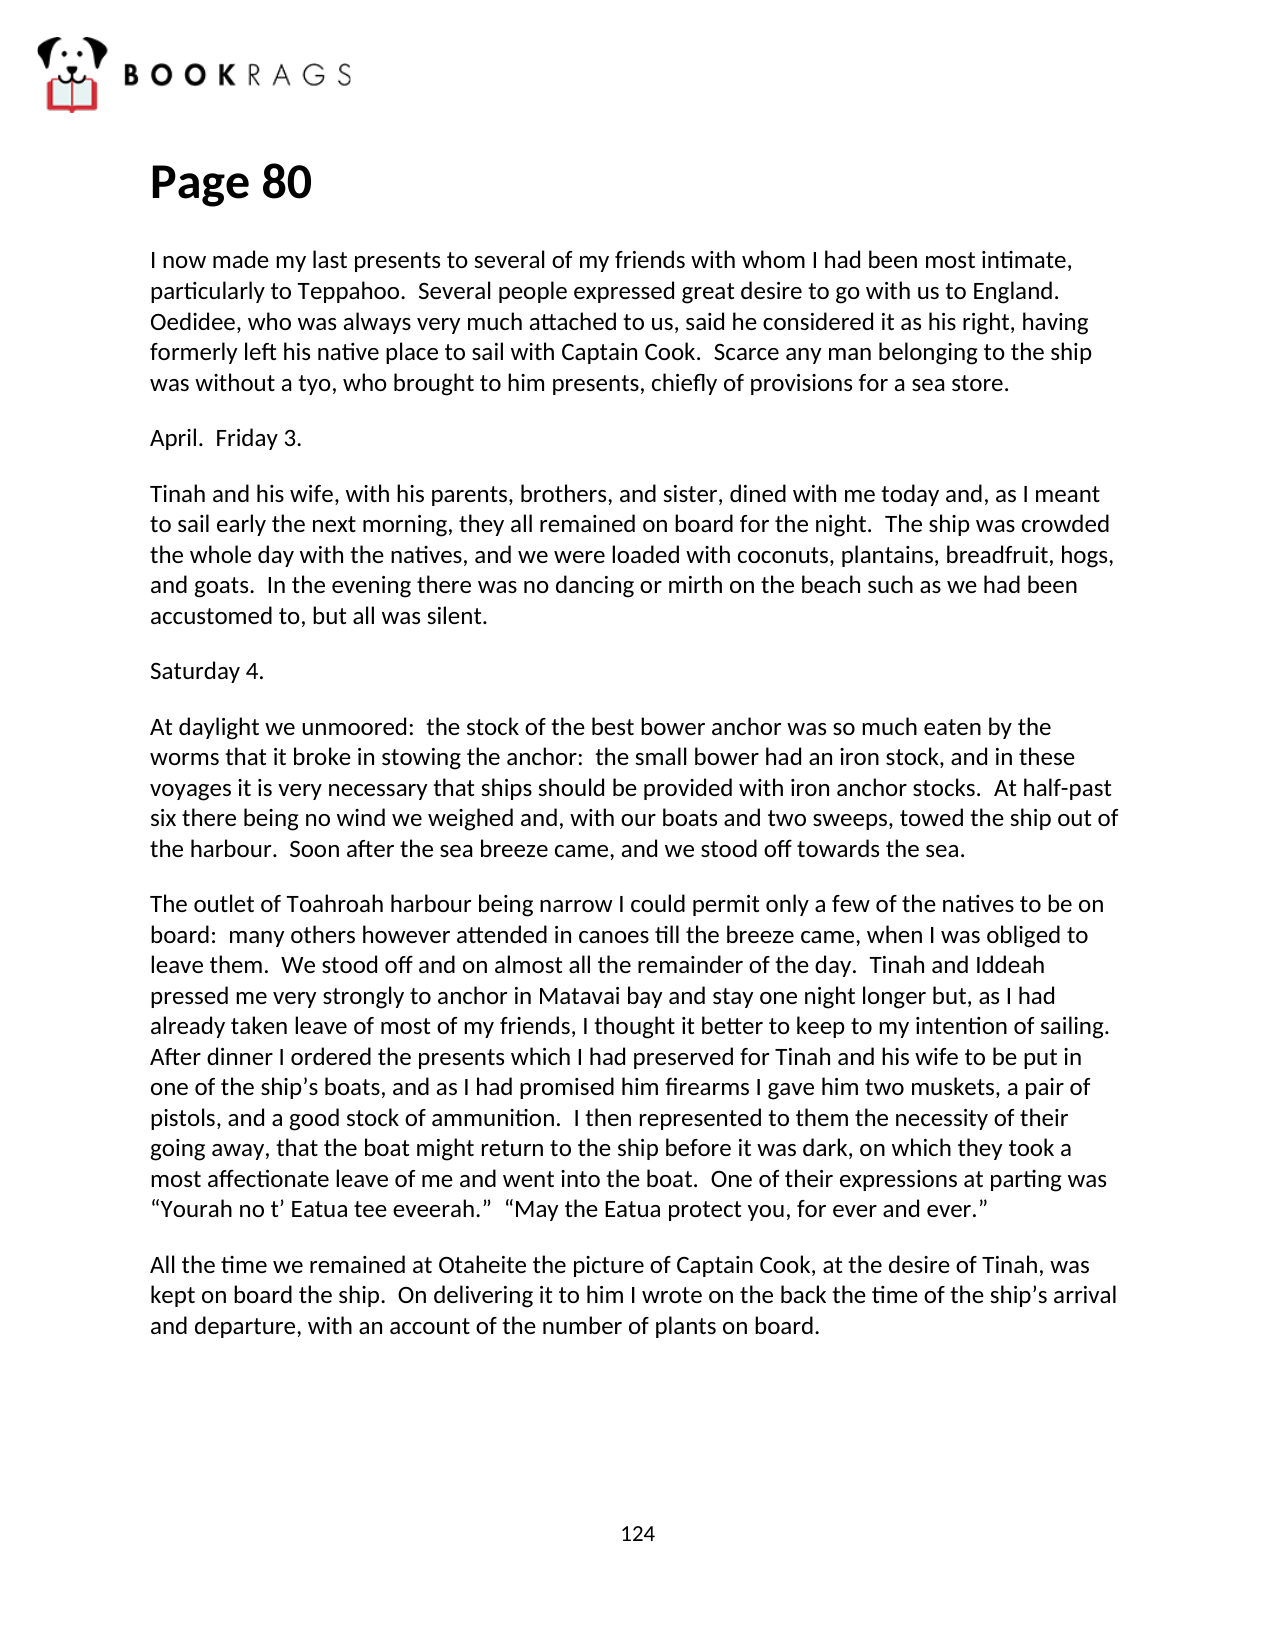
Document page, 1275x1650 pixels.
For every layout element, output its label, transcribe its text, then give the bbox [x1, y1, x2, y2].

text I now made my last presents to several of my friends with whom I had been most intimate, particularly to Teppahoo. Several people expressed great desire to go with us to England. Oedidee, who was always very much attached to us, said he considered it as his right, having formerly left his native place to sail with Captain Cook. Scarce any man belonging to the ship was without a tyo, who brought to him presents, chiefly of provisions for a sea store. [150, 244, 1125, 397]
text Page 80 [150, 150, 1125, 211]
text At daylight we unmoored: the stock of the best bower anchor was so much eaten by the worms that it broke in stowing the anchor: the small bower had an iron stock, and in these voyages it is very necessary that ships should be provided with iron anchor stocks. At half-past six there being no wind we weighed and, with our boats and two sweeps, towed the ship out of the harbour. Soon after the sea breeze came, and we stood off towards the sea. [150, 711, 1125, 863]
text The outlet of Toahroah harbour being narrow I could permit only a few of the natives to be on board: many others however attended in canoes till the breeze came, when I was obliged to leave them. We stood off and on almost all the remainder of the day. Tinah and Iddeah pressed me very strongly to anchor in Matavai bay and stay one night longer but, as I had already taken leave of most of my friends, I thought it better to keep to my intention of sailing. After dinner I ordered the presents which I had preserved for Tinah and his wife to be put in one of the ship’s boats, and as I had promised him firearms I gave him two muskets, a pair of pistols, and a good stock of ammunition. I then represented to them the necessity of their going away, that the boat might return to the ship before it was dark, on which they took a most affectionate leave of me and went into the boat. One of their expressions at parting was “Yourah no t’ Eatua tee eveerah.” “May the Eatua protect you, for ever and ever.” [150, 888, 1125, 1224]
text Tinah and his wife, with his parents, brothers, and sister, dined with me today and, as I meant to sail early the next morning, they all remained on board for the night. The ship was crowded the whole day with the natives, and we were loaded with coconuts, plantains, breadfruit, hogs, and goats. In the evening there was no dancing or mirth on the beach such as we had been accustomed to, but all was silent. [150, 478, 1125, 630]
text Saturday 4. [150, 655, 1125, 686]
text All the time we remained at Otaheite the picture of Captain Cook, at the desire of Tinah, was kept on board the ship. On delivering it to him I wrote on the back the time of the ship’s arrival and departure, with an account of the number of plants on board. [150, 1249, 1125, 1341]
picture [37, 37, 351, 113]
text April. Friday 3. [150, 422, 1125, 453]
